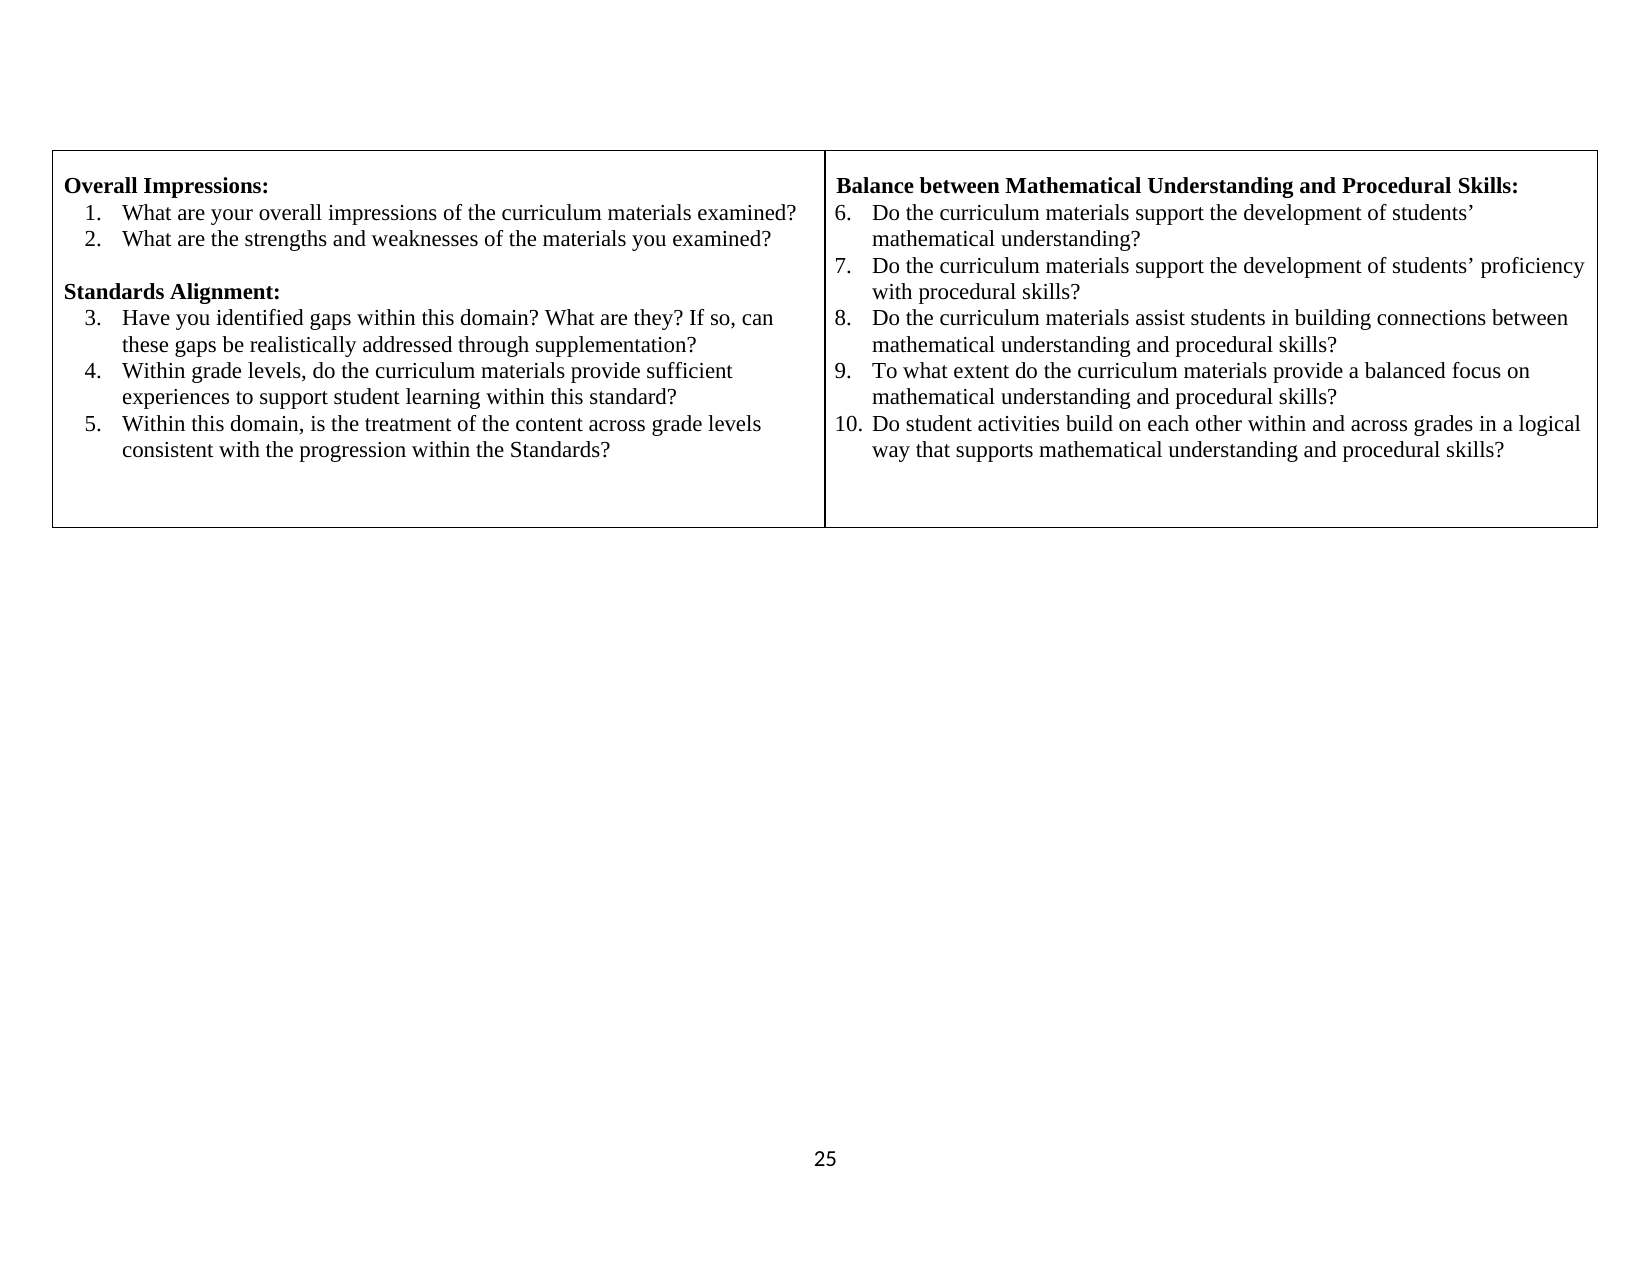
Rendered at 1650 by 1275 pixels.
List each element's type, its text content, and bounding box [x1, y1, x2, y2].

table_cell Overall Impressions: What are your overall impressions of the curriculum materials examined? What are the strengths and weaknesses of the materials you examined? Standards Alignment: Have you identified gaps within this domain? What are they? If so, can these gaps be realistically addressed through supplementation? Within grade levels, do the curriculum materials provide sufficient experiences to support student learning within this standard? Within this domain, is the treatment of the content across grade levels consistent with the progression within the Standards? [53, 151, 824, 527]
table_cell Balance between Mathematical Understanding and Procedural Skills: Do the curriculum materials support the development of students’ mathematical understanding? Do the curriculum materials support the development of students’ proficiency with procedural skills? Do the curriculum materials assist students in building connections between mathematical understanding and procedural skills? To what extent do the curriculum materials provide a balanced focus on mathematical understanding and procedural skills? Do student activities build on each other within and across grades in a logical way that supports mathematical understanding and procedural skills? [826, 151, 1597, 527]
